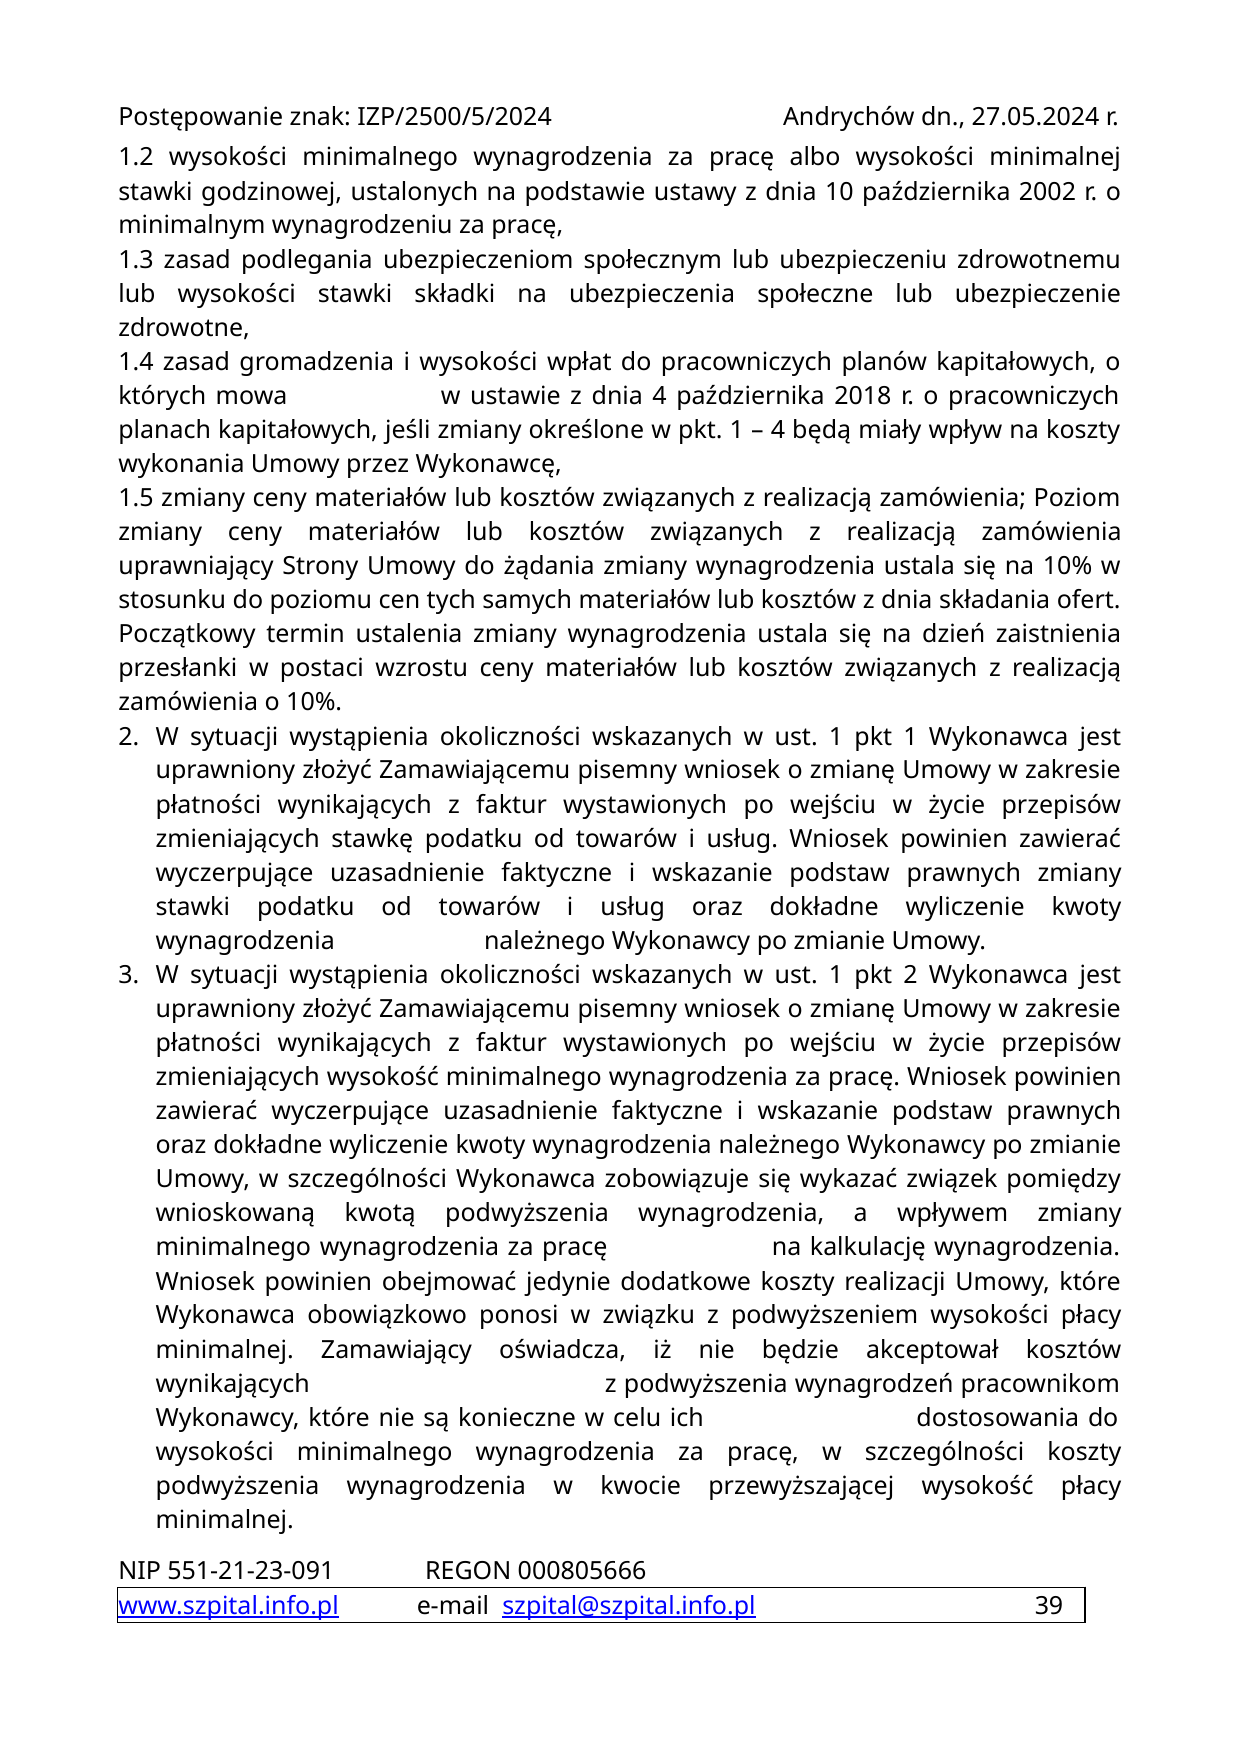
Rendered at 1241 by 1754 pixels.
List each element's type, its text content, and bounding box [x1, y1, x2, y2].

list W sytuacji wystąpienia okoliczności wskazanych w ust. 1 pkt 2 Wykonawca jest uprawniony złożyć Zamawiającemu pisemny wniosek o zmianę Umowy w zakresie płatności wynikających z faktur wystawionych po wejściu w życie przepisów zmieniających wysokość minimalnego wynagrodzenia za pracę. Wniosek powinien zawierać wyczerpujące uzasadnienie faktyczne i wskazanie podstaw prawnych oraz dokładne wyliczenie kwoty wynagrodzenia należnego Wykonawcy po zmianie Umowy, w szczególności Wykonawca zobowiązuje się wykazać związek pomiędzy wnioskowaną kwotą podwyższenia wynagrodzenia, a wpływem zmiany minimalnego wynagrodzenia za pracę na kalkulację wynagrodzenia. Wniosek powinien obejmować jedynie dodatkowe koszty realizacji Umowy, które Wykonawca obowiązkowo ponosi w związku z podwyższeniem wysokości płacy minimalnej. Zamawiający oświadcza, iż nie będzie akceptował kosztów wynikających z podwyższenia wynagrodzeń pracownikom Wykonawcy, które nie są konieczne w celu ich dostosowania do wysokości minimalnego wynagrodzenia za pracę, w szczególności koszty podwyższenia wynagrodzenia w kwocie przewyższającej wysokość płacy minimalnej. [118, 957, 1122, 1536]
list W sytuacji wystąpienia okoliczności wskazanych w ust. 1 pkt 1 Wykonawca jest uprawniony złożyć Zamawiającemu pisemny wniosek o zmianę Umowy w zakresie płatności wynikających z faktur wystawionych po wejściu w życie przepisów zmieniających stawkę podatku od towarów i usług. Wniosek powinien zawierać wyczerpujące uzasadnienie faktyczne i wskazanie podstaw prawnych zmiany stawki podatku od towarów i usług oraz dokładne wyliczenie kwoty wynagrodzenia należnego Wykonawcy po zmianie Umowy. [118, 718, 1122, 957]
text 1.3 zasad podlegania ubezpieczeniom społecznym lub ubezpieczeniu zdrowotnemu lub wysokości stawki składki na ubezpieczenia społeczne lub ubezpieczenie zdrowotne, [118, 241, 1122, 343]
text 1.4 zasad gromadzenia i wysokości wpłat do pracowniczych planów kapitałowych, o których mowa w ustawie z dnia 4 października 2018 r. o pracowniczych planach kapitałowych, jeśli zmiany określone w pkt. 1 – 4 będą miały wpływ na koszty wykonania Umowy przez Wykonawcę, [118, 343, 1122, 480]
text 1.5 zmiany ceny materiałów lub kosztów związanych z realizacją zamówienia; Poziom zmiany ceny materiałów lub kosztów związanych z realizacją zamówienia uprawniający Strony Umowy do żądania zmiany wynagrodzenia ustala się na 10% w stosunku do poziomu cen tych samych materiałów lub kosztów z dnia składania ofert. Początkowy termin ustalenia zmiany wynagrodzenia ustala się na dzień zaistnienia przesłanki w postaci wzrostu ceny materiałów lub kosztów związanych z realizacją zamówienia o 10%. [118, 480, 1122, 718]
text 1.2 wysokości minimalnego wynagrodzenia za pracę albo wysokości minimalnej stawki godzinowej, ustalonych na podstawie ustawy z dnia 10 października 2002 r. o minimalnym wynagrodzeniu za pracę, [118, 139, 1122, 241]
